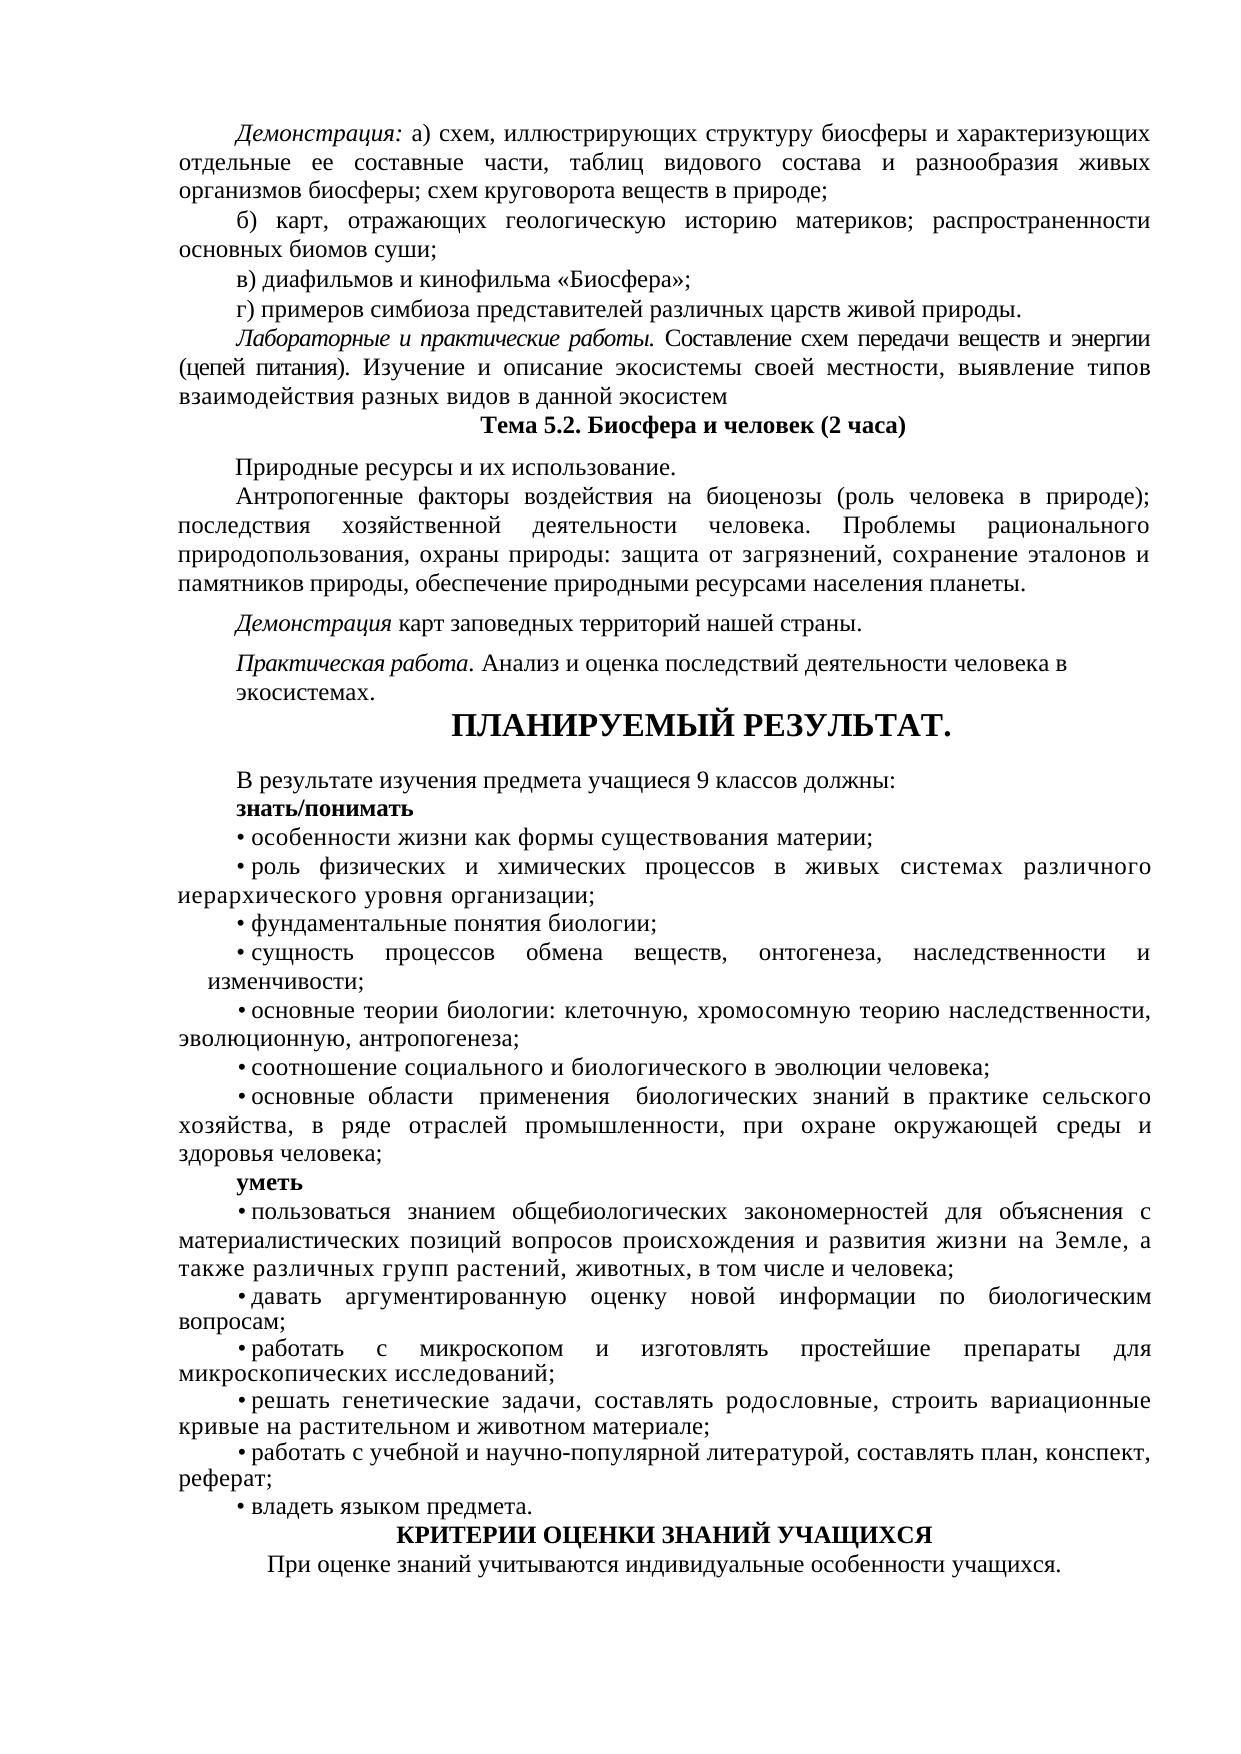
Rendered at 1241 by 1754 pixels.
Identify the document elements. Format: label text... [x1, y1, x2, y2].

text При оценке знаний учитываются индивидуальные особенности учащихся. [177, 1549, 1152, 1577]
text г) примеров симбиоза представителей различных царств живой природы. [179, 294, 1151, 322]
list соотношение социального и биологического в эволюции человека; [178, 1052, 1152, 1081]
list пользоваться знанием общебиологических закономерностей для объяснения с материалистических позиций вопросов происхождения и развития жизни на Земле, а также различных групп растений, животных, в том числе и человека; [178, 1196, 1152, 1282]
text уметь [208, 1167, 1152, 1196]
list фундаментальные понятия биологии; [207, 908, 1152, 937]
text ПЛАНИРУЕМЫЙ РЕЗУЛЬТАТ. [177, 706, 1152, 744]
list работать с микроскопом и изготовлять простейшие препараты для микроскопических исследований; [178, 1336, 1152, 1386]
list владеть языком предмета. [209, 1491, 1152, 1520]
list сущность процессов обмена веществ, онтогенеза, наследственности и изменчивости; [207, 937, 1152, 995]
text Природные ресурсы и их использование. [177, 452, 1152, 480]
list работать с учебной и научно-популярной литературой, составлять план, конспект, реферат; [178, 1440, 1152, 1491]
list давать аргументированную оценку новой информации по биологическим вопросам; [178, 1284, 1152, 1334]
text Демонстрация карт заповедных территорий нашей страны. [236, 608, 1152, 637]
text знать/понимать [207, 793, 1152, 822]
text в) диафильмов и кинофильма «Биосфера»; [179, 264, 1151, 293]
list основные теории биологии: клеточную, хромосомную теорию наследственности, эволюционную, антропогенеза; [178, 995, 1152, 1052]
text КРИТЕРИИ ОЦЕНКИ ЗНАНИЙ УЧАЩИХСЯ [177, 1520, 1152, 1549]
text б) карт, отражающих геологическую историю материков; распространенности основных биомов суши; [179, 205, 1151, 263]
list основные области применения биологических знаний в практике сельского хозяйства, в ряде отраслей промышленности, при охране окружающей среды и здоровья человека; [178, 1081, 1152, 1167]
text Демонстрация: а) схем, иллюстрирующих структуру биосферы и характеризующих отдельные ее составные части, таблиц видового состава и разнообразия живых организмов биосферы; схем круговорота веществ в природе; [179, 118, 1151, 204]
text В результате изучения предмета учащиеся 9 классов должны: [207, 765, 1152, 793]
text Тема 5.2. Биосфера и человек (2 часа) [177, 410, 1152, 438]
list решать генетические задачи, составлять родословные, строить вариационные кривые на растительном и животном материале; [178, 1388, 1152, 1439]
text Антропогенные факторы воздействия на биоценозы (роль человека в природе); последствия хозяйственной деятельности человека. Проблемы рационального природопользования, охраны природы: защита от загрязнений, сохранение эталонов и памятников природы, обеспечение природными ресурсами населения планеты. [178, 481, 1151, 596]
list особенности жизни как формы существования материи; [177, 822, 1152, 851]
text Лабораторные и практические работы. Составление схем передачи веществ и энергии (цепей питания). Изучение и описание экосистемы своей местности, выявление типов взаимодействия разных видов в данной экосистем [179, 323, 1151, 410]
list роль физических и химических процессов в живых системах различного иерархического уровня организации; [177, 851, 1152, 908]
text Практическая работа. Анализ и оценка последствий деятельности человека в экосистемах. [236, 648, 1152, 706]
